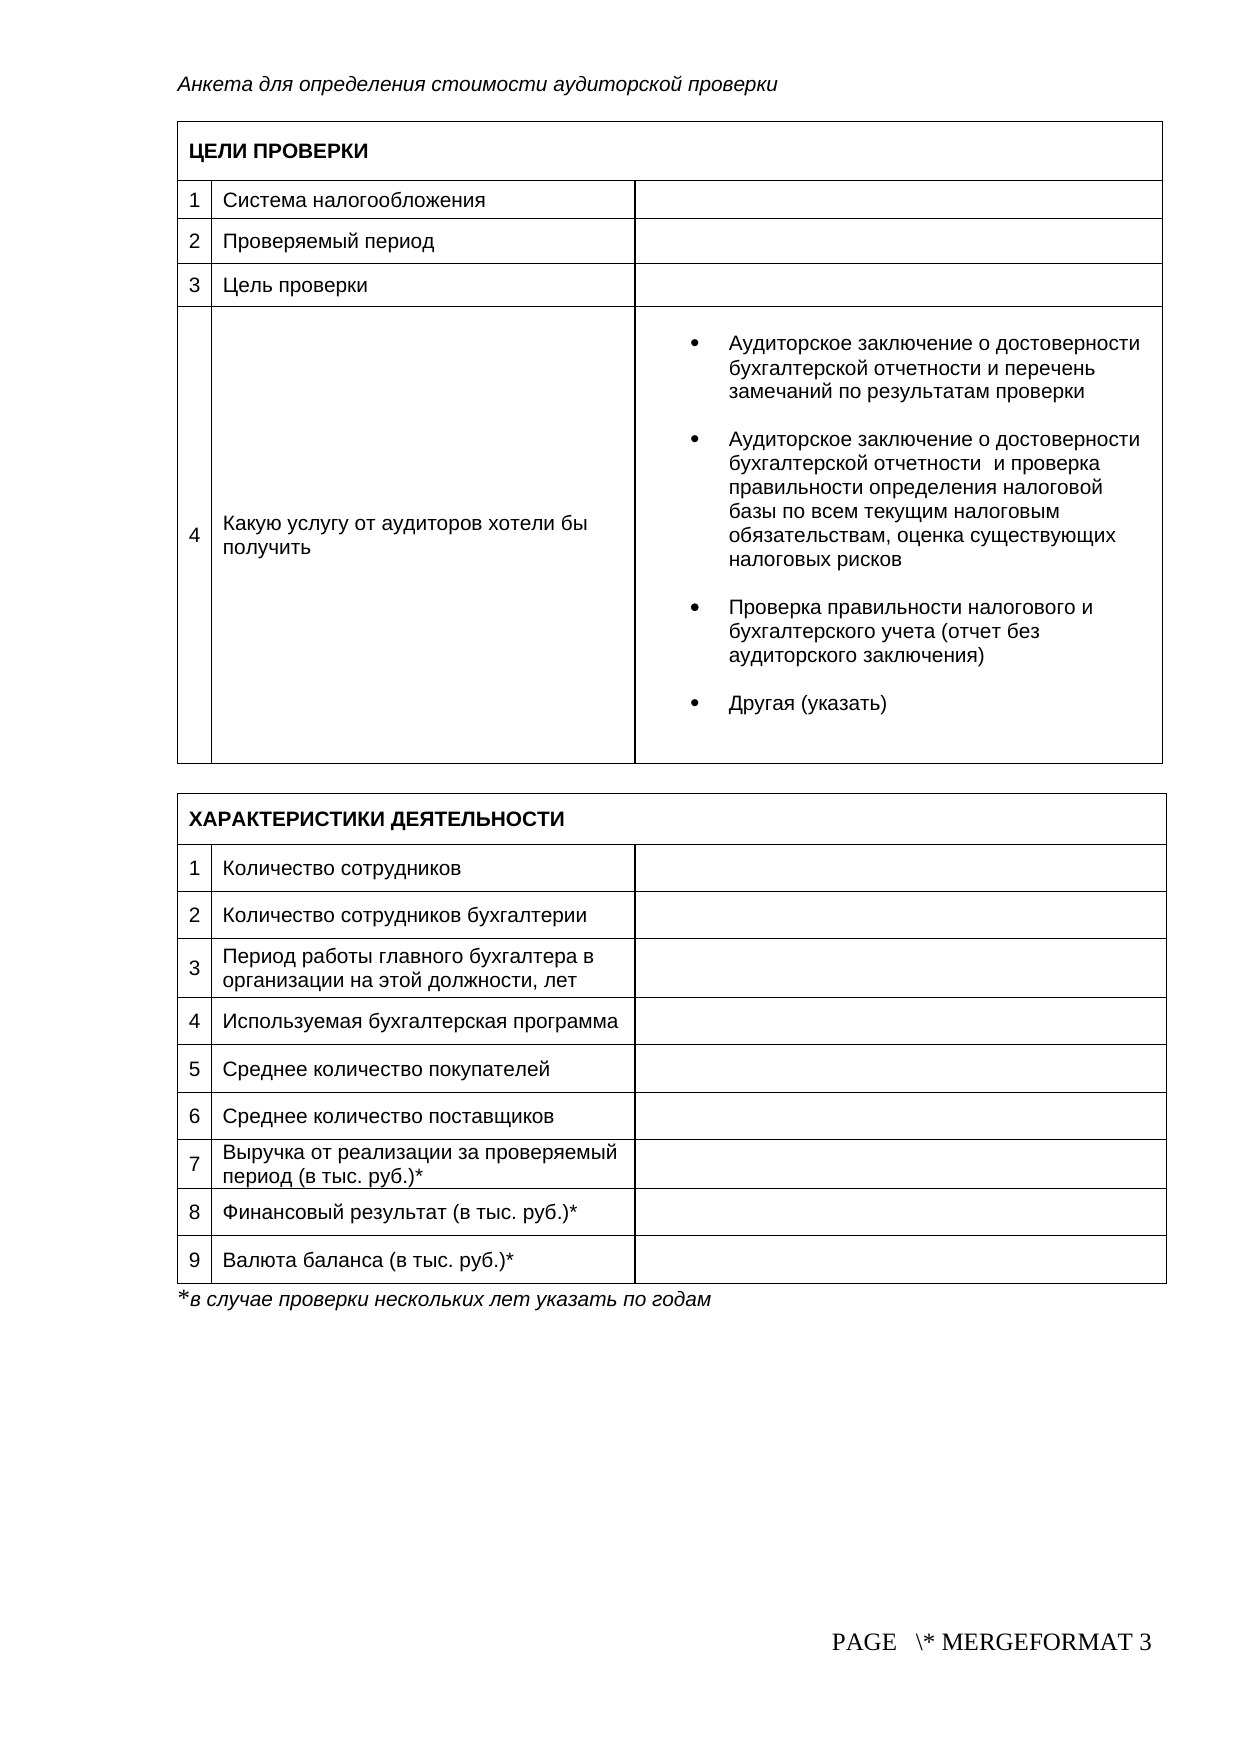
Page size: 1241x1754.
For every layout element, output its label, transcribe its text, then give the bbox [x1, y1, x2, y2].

table_cell 3 [178, 939, 211, 997]
table_cell 2 [178, 892, 211, 938]
table_cell [636, 264, 1162, 306]
table_cell Количество сотрудников бухгалтерии [212, 892, 634, 938]
table_cell [636, 1045, 1166, 1092]
table_cell Период работы главного бухгалтера в организации на этой должности, лет [212, 939, 634, 997]
table_cell [636, 939, 1166, 997]
table_cell Проверяемый период [212, 219, 634, 263]
table_cell Валюта баланса (в тыс. руб.)* [212, 1236, 634, 1282]
table_cell Выручка от реализации за проверяемый период (в тыс. руб.)* [212, 1140, 634, 1188]
table_cell Среднее количество покупателей [212, 1045, 634, 1092]
table_cell 1 [178, 845, 211, 891]
table_cell Цель проверки [212, 264, 634, 306]
table_cell [636, 892, 1166, 938]
text *в случае проверки нескольких лет указать по годам [177, 1284, 1152, 1312]
table_cell Какую услугу от аудиторов хотели бы получить [212, 307, 634, 763]
table_cell 4 [178, 307, 211, 763]
table_cell Аудиторское заключение о достоверности бухгалтерской отчетности и перечень замечаний по результатам проверки Аудиторское заключение о достоверности бухгалтерской отчетности и проверка правильности определения налоговой базы по всем текущим налоговым обязательствам, оценка существующих налоговых рисков Проверка правильности налогового и бухгалтерского учета (отчет без аудиторского заключения) Другая (указать) [636, 307, 1162, 763]
table_cell [636, 1093, 1166, 1139]
table_cell 4 [178, 998, 211, 1044]
table_cell 5 [178, 1045, 211, 1092]
table_header ХАРАКТЕРИСТИКИ ДЕЯТЕЛЬНОСТИ [178, 794, 1166, 843]
table_cell [636, 219, 1162, 263]
table_cell Среднее количество поставщиков [212, 1093, 634, 1139]
table_cell Используемая бухгалтерская программа [212, 998, 634, 1044]
table_cell 8 [178, 1189, 211, 1235]
table_cell 9 [178, 1236, 211, 1282]
table_cell [636, 1189, 1166, 1235]
table_cell [636, 181, 1162, 218]
table_cell [636, 845, 1166, 891]
table_cell 3 [178, 264, 211, 306]
table_cell Финансовый результат (в тыс. руб.)* [212, 1189, 634, 1235]
table_cell [636, 1236, 1166, 1282]
table_cell 7 [178, 1140, 211, 1188]
table_header ЦЕЛИ ПРОВЕРКИ [178, 122, 1162, 180]
table_cell Количество сотрудников [212, 845, 634, 891]
table_cell [636, 1140, 1166, 1188]
table_cell 1 [178, 181, 211, 218]
table_cell Система налогообложения [212, 181, 634, 218]
table_cell 6 [178, 1093, 211, 1139]
table_cell [636, 998, 1166, 1044]
table_cell 2 [178, 219, 211, 263]
